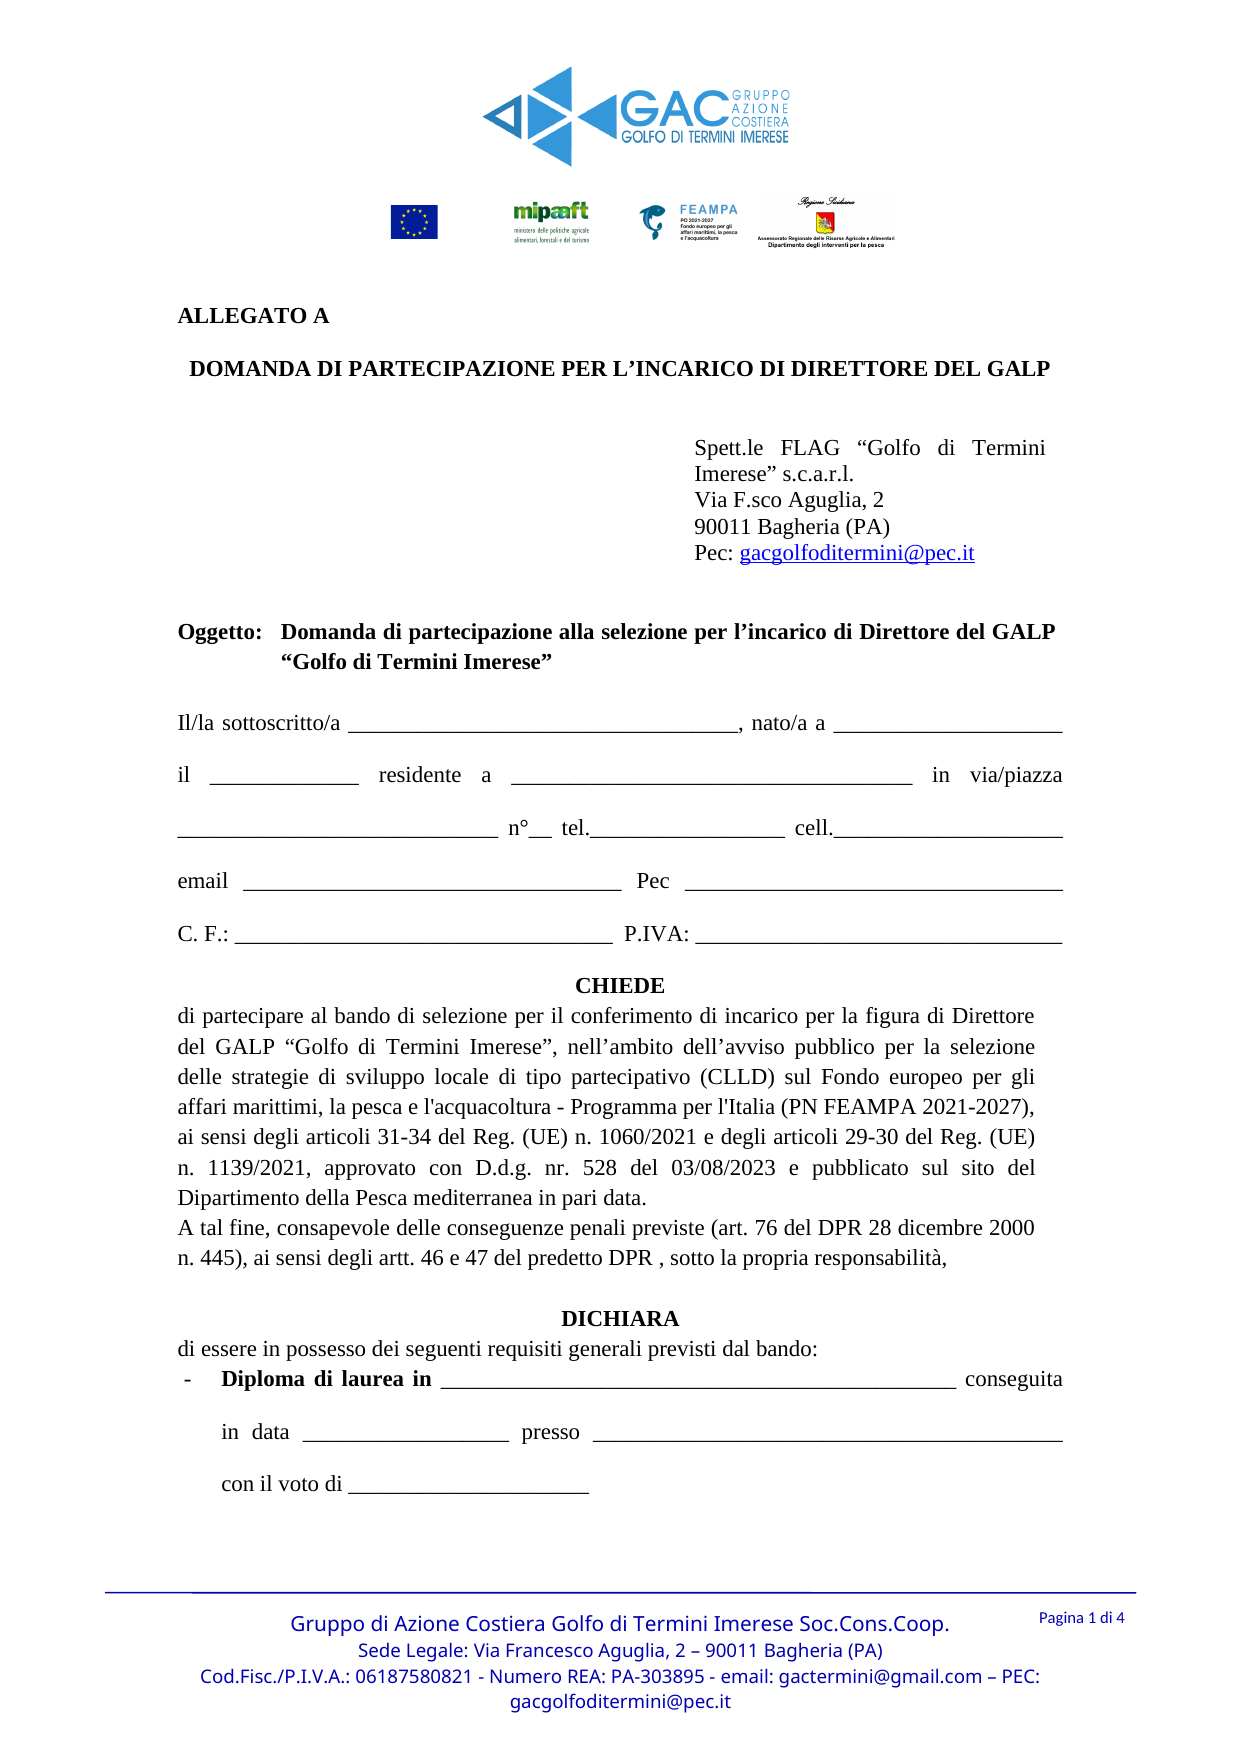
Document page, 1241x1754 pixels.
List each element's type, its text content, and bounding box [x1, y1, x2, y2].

picture [757, 195, 895, 249]
text Pec: gacgolfoditermini@pec.it [177, 539, 1063, 566]
text CHIEDE [177, 972, 1063, 999]
text Via F.sco Aguglia, 2 [177, 486, 1063, 513]
picture [638, 202, 740, 242]
text ALLEGATO A [177, 302, 1063, 328]
text A tal fine, consapevole delle conseguenze penali previste (art. 76 del DPR 28 dicembre 2000 n. 445), ai sensi degli artt. 46 e 47 del predetto DPR , sotto la propria responsabilità, [177, 1214, 1037, 1271]
text Oggetto: Domanda di partecipazione alla selezione per l’incarico di Direttore del GALP “Golfo di Termini Imerese” [177, 618, 1063, 675]
text di essere in possesso dei seguenti requisiti generali previsti dal bando: [177, 1335, 1063, 1361]
picture [511, 199, 592, 245]
text di partecipare al bando di selezione per il conferimento di incarico per la figura di Direttore del GALP “Golfo di Termini Imerese”, nell’ambito dell’avviso pubblico per la selezione delle strategie di sviluppo locale di tipo partecipativo (CLLD) sul Fondo europeo per gli affari marittimi, la pesca e l'acquacoltura - Programma per l'Italia (PN FEAMPA 2021-2027), ai sensi degli articoli 31-34 del Reg. (UE) n. 1060/2021 e degli articoli 29-30 del Reg. (UE) n. 1139/2021, approvato con D.d.g. nr. 528 del 03/08/2023 e pubblicato sul sito del Dipartimento della Pesca mediterranea in pari data. [177, 1003, 1037, 1210]
text 90011 Bagheria (PA) [177, 513, 1063, 539]
text DICHIARA [177, 1305, 1063, 1331]
text DOMANDA DI PARTECIPAZIONE PER L’INCARICO DI DIRETTORE DEL GALP [177, 355, 1063, 381]
text Spett.le FLAG “Golfo di Termini Imerese” s.c.a.r.l. [177, 434, 1063, 486]
text Il/la sottoscritto/a __________________________________, nato/a a ____________________ il _____________ residente a ___________________________________ in via/piazza ____________________________ n°__ tel._________________ cell.____________________ email _________________________________ Pec _________________________________ C. F.: _________________________________ P.IVA: ________________________________ [177, 709, 1063, 946]
picture [390, 205, 438, 239]
list Diploma di laurea in _____________________________________________ conseguita in data __________________ presso _________________________________________ con il voto di _____________________ [183, 1365, 1063, 1497]
picture [455, 58, 814, 177]
